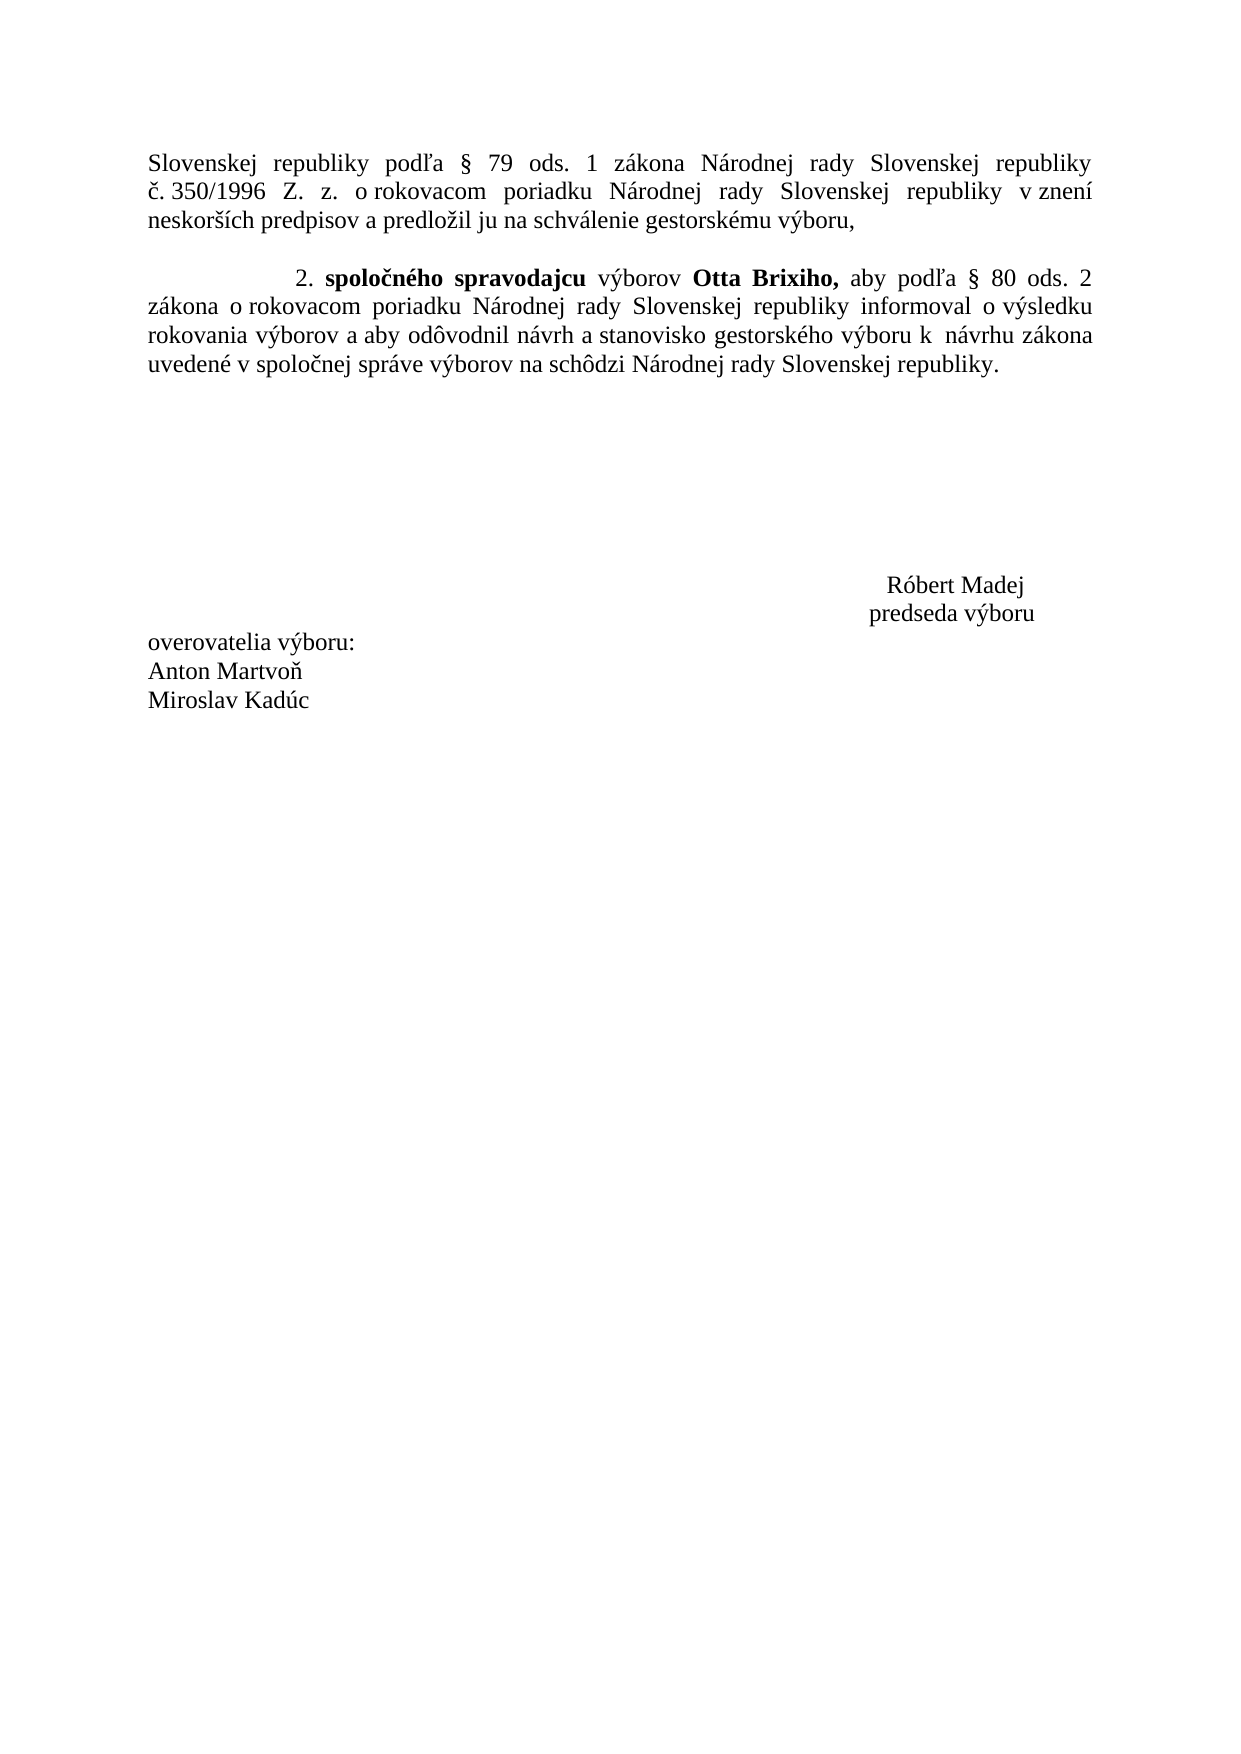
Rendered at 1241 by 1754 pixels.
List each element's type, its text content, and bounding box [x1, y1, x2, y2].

text overovatelia výboru: [148, 627, 1093, 656]
text Róbert Madej [148, 570, 1093, 598]
text Anton Martvoň [148, 656, 1093, 685]
text Miroslav Kadúc [148, 685, 1093, 713]
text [148, 148, 1093, 234]
text predseda výboru [369, 598, 1093, 627]
text 2. spoločného spravodajcu výborov Otta Brixiho, aby podľa § 80 ods. 2 zákona o rokovacom poriadku Národnej rady Slovenskej republiky informoval o výsledku rokovania výborov a aby odôvodnil návrh a stanovisko gestorského výboru k návrhu zákona uvedené v spoločnej správe výborov na schôdzi Národnej rady Slovenskej republiky. [148, 263, 1093, 378]
